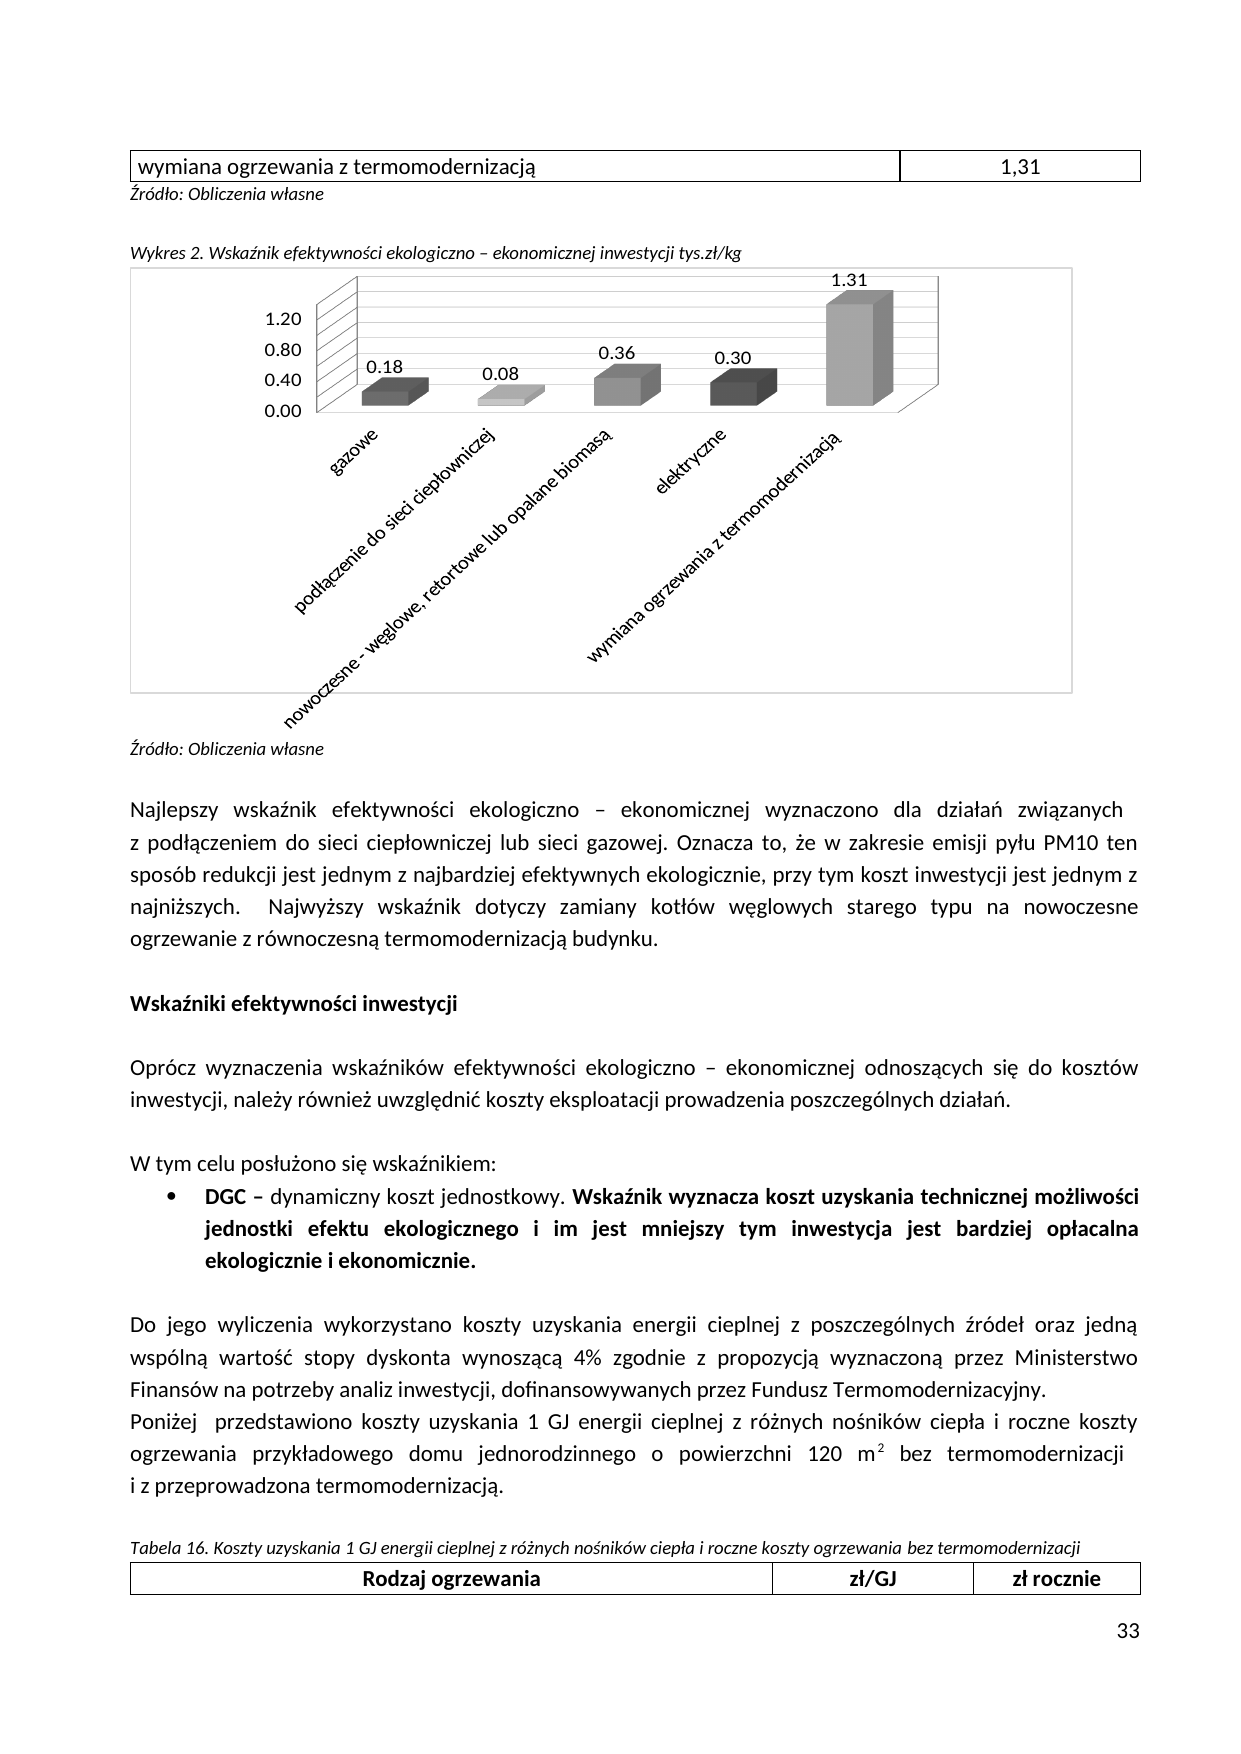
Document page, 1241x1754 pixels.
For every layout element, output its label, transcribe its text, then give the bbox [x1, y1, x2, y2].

text Wskaźniki efektywności inwestycji [130, 989, 1140, 1017]
table_header zł rocznie [974, 1563, 1140, 1593]
text Wykres 2. Wskaźnik efektywności ekologiczno – ekonomicznej inwestycji tys.zł/kg [130, 241, 1140, 264]
table_header zł/GJ [773, 1563, 973, 1593]
text Do jego wyliczenia wykorzystano koszty uzyskania energii cieplnej z poszczególnych źródeł oraz jedną wspólną wartość stopy dyskonta wynoszącą 4% zgodnie z propozycją wyznaczoną przez Ministerstwo Finansów na potrzeby analiz inwestycji, dofinansowywanych przez Fundusz Termomodernizacyjny. [130, 1311, 1140, 1403]
table_cell wymiana ogrzewania z termomodernizacją [131, 151, 899, 181]
text W tym celu posłużono się wskaźnikiem: [130, 1149, 1140, 1178]
table_cell 1,31 [901, 151, 1140, 181]
text Oprócz wyznaczenia wskaźników efektywności ekologiczno – ekonomicznej odnoszących się do kosztów inwestycji, należy również uwzględnić koszty eksploatacji prowadzenia poszczególnych działań. [130, 1053, 1140, 1113]
text Źródło: Obliczenia własne [130, 182, 1140, 205]
list DGC – dynamiczny koszt jednostkowy. Wskaźnik wyznacza koszt uzyskania technicznej możliwości jednostki efektu ekologicznego i im jest mniejszy tym inwestycja jest bardziej opłacalna ekologicznie i ekonomicznie. [167, 1182, 1140, 1274]
text Poniżej przedstawiono koszty uzyskania 1 GJ energii cieplnej z różnych nośników ciepła i roczne koszty ogrzewania przykładowego domu jednorodzinnego o powierzchni 120 m2 bez termomodernizacji i z przeprowadzona termomodernizacją. [130, 1407, 1140, 1499]
text Tabela 16. Koszty uzyskania 1 GJ energii cieplnej z różnych nośników ciepła i roczne koszty ogrzewania bez termomodernizacji [130, 1536, 1140, 1559]
text Źródło: Obliczenia własne [130, 737, 1140, 760]
text Najlepszy wskaźnik efektywności ekologiczno – ekonomicznej wyznaczono dla działań związanych z podłączeniem do sieci ciepłowniczej lub sieci gazowej. Oznacza to, że w zakresie emisji pyłu PM10 ten sposób redukcji jest jednym z najbardziej efektywnych ekologicznie, przy tym koszt inwestycji jest jednym z najniższych. Najwyższy wskaźnik dotyczy zamiany kotłów węglowych starego typu na nowoczesne ogrzewanie z równoczesną termomodernizacją budynku. [130, 796, 1140, 952]
table_header Rodzaj ogrzewania [131, 1563, 772, 1593]
